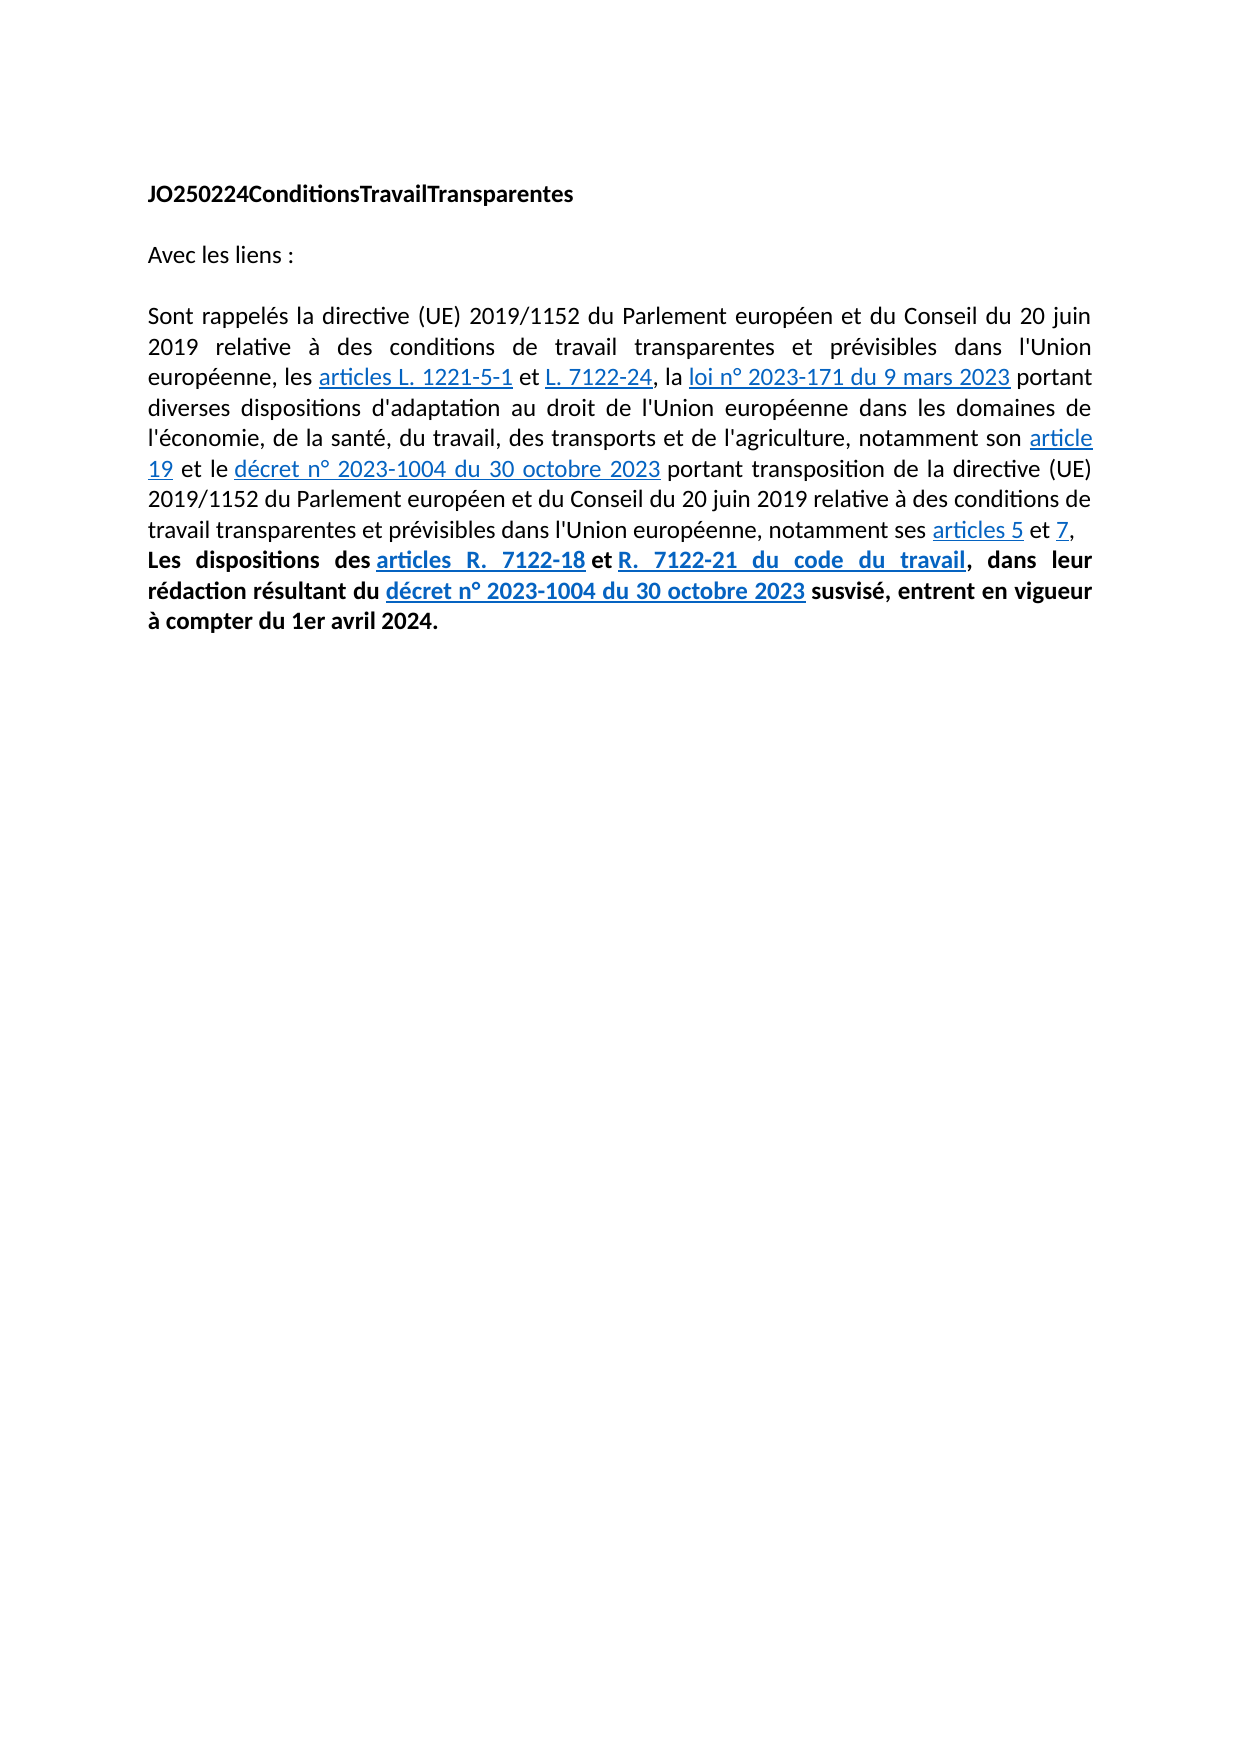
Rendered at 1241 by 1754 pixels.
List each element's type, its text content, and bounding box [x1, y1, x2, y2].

text JO250224ConditionsTravailTransparentes [148, 178, 1093, 209]
text Sont rappelés la directive (UE) 2019/1152 du Parlement européen et du Conseil du 20 juin 2019 relative à des conditions de travail transparentes et prévisibles dans l'Union européenne, les articles L. 1221-5-1 et L. 7122-24, la loi n° 2023-171 du 9 mars 2023 portant diverses dispositions d'adaptation au droit de l'Union européenne dans les domaines de l'économie, de la santé, du travail, des transports et de l'agriculture, notamment son article 19 et le décret n° 2023-1004 du 30 octobre 2023 portant transposition de la directive (UE) 2019/1152 du Parlement européen et du Conseil du 20 juin 2019 relative à des conditions de travail transparentes et prévisibles dans l'Union européenne, notamment ses articles 5 et 7, [148, 300, 1093, 544]
text Avec les liens : [148, 239, 1093, 270]
text Les dispositions des articles R. 7122-18 et R. 7122-21 du code du travail, dans leur rédaction résultant du décret n° 2023-1004 du 30 octobre 2023 susvisé, entrent en vigueur à compter du 1er avril 2024. [148, 544, 1093, 636]
